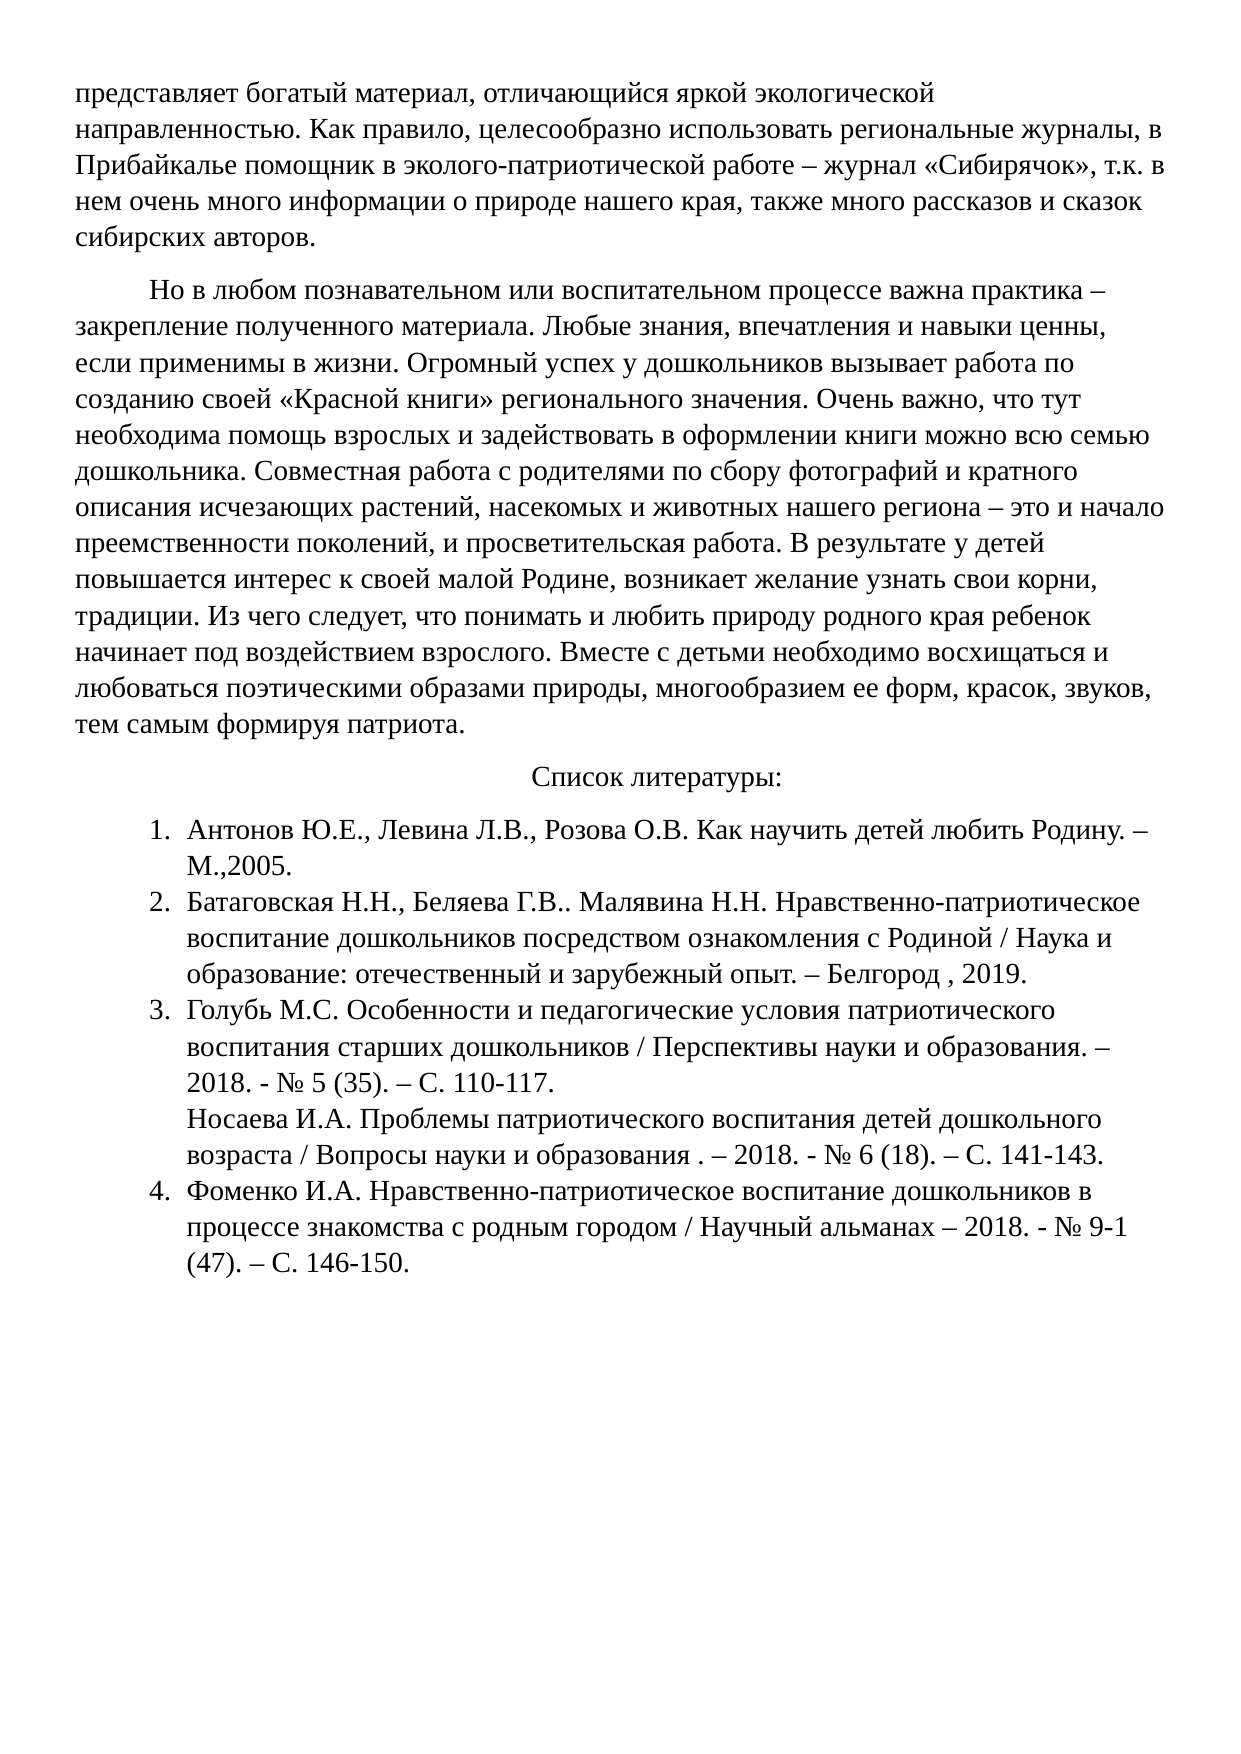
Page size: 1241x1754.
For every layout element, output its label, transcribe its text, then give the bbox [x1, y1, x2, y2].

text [75, 75, 1165, 253]
list Батаговская Н.Н., Беляева Г.В.. Малявина Н.Н. Нравственно-патриотическое воспитание дошкольников посредством ознакомления с Родиной / Наука и образование: отечественный и зарубежный опыт. – Белгород , 2019. [149, 884, 1165, 990]
list Фоменко И.А. Нравственно-патриотическое воспитание дошкольников в процессе знакомства с родным городом / Научный альманах – 2018. - № 9-1 (47). – С. 146-150. [149, 1173, 1165, 1279]
list Голубь М.С. Особенности и педагогические условия патриотического воспитания старших дошкольников / Перспективы науки и образования. – 2018. - № 5 (35). – С. 110-117. [149, 992, 1165, 1098]
text Но в любом познавательном или воспитательном процессе важна практика – закрепление полученного материала. Любые знания, впечатления и навыки ценны, если применимы в жизни. Огромный успех у дошкольников вызывает работа по созданию своей «Красной книги» регионального значения. Очень важно, что тут необходима помощь взрослых и задействовать в оформлении книги можно всю семью дошкольника. Совместная работа с родителями по сбору фотографий и кратного описания исчезающих растений, насекомых и животных нашего региона – это и начало преемственности поколений, и просветительская работа. В результате у детей повышается интерес к своей малой Родине, возникает желание узнать свои корни, традиции. Из чего следует, что понимать и любить природу родного края ребенок начинает под воздействием взрослого. Вместе с детьми необходимо восхищаться и любоваться поэтическими образами природы, многообразием ее форм, красок, звуков, тем самым формируя патриота. [75, 272, 1165, 740]
list Антонов Ю.Е., Левина Л.В., Розова О.В. Как научить детей любить Родину. – М.,2005. [149, 812, 1165, 881]
list Носаева И.А. Проблемы патриотического воспитания детей дошкольного возраста / Вопросы науки и образования . – 2018. - № 6 (18). – С. 141-143. [186, 1101, 1165, 1171]
text Список литературы: [75, 759, 1165, 792]
